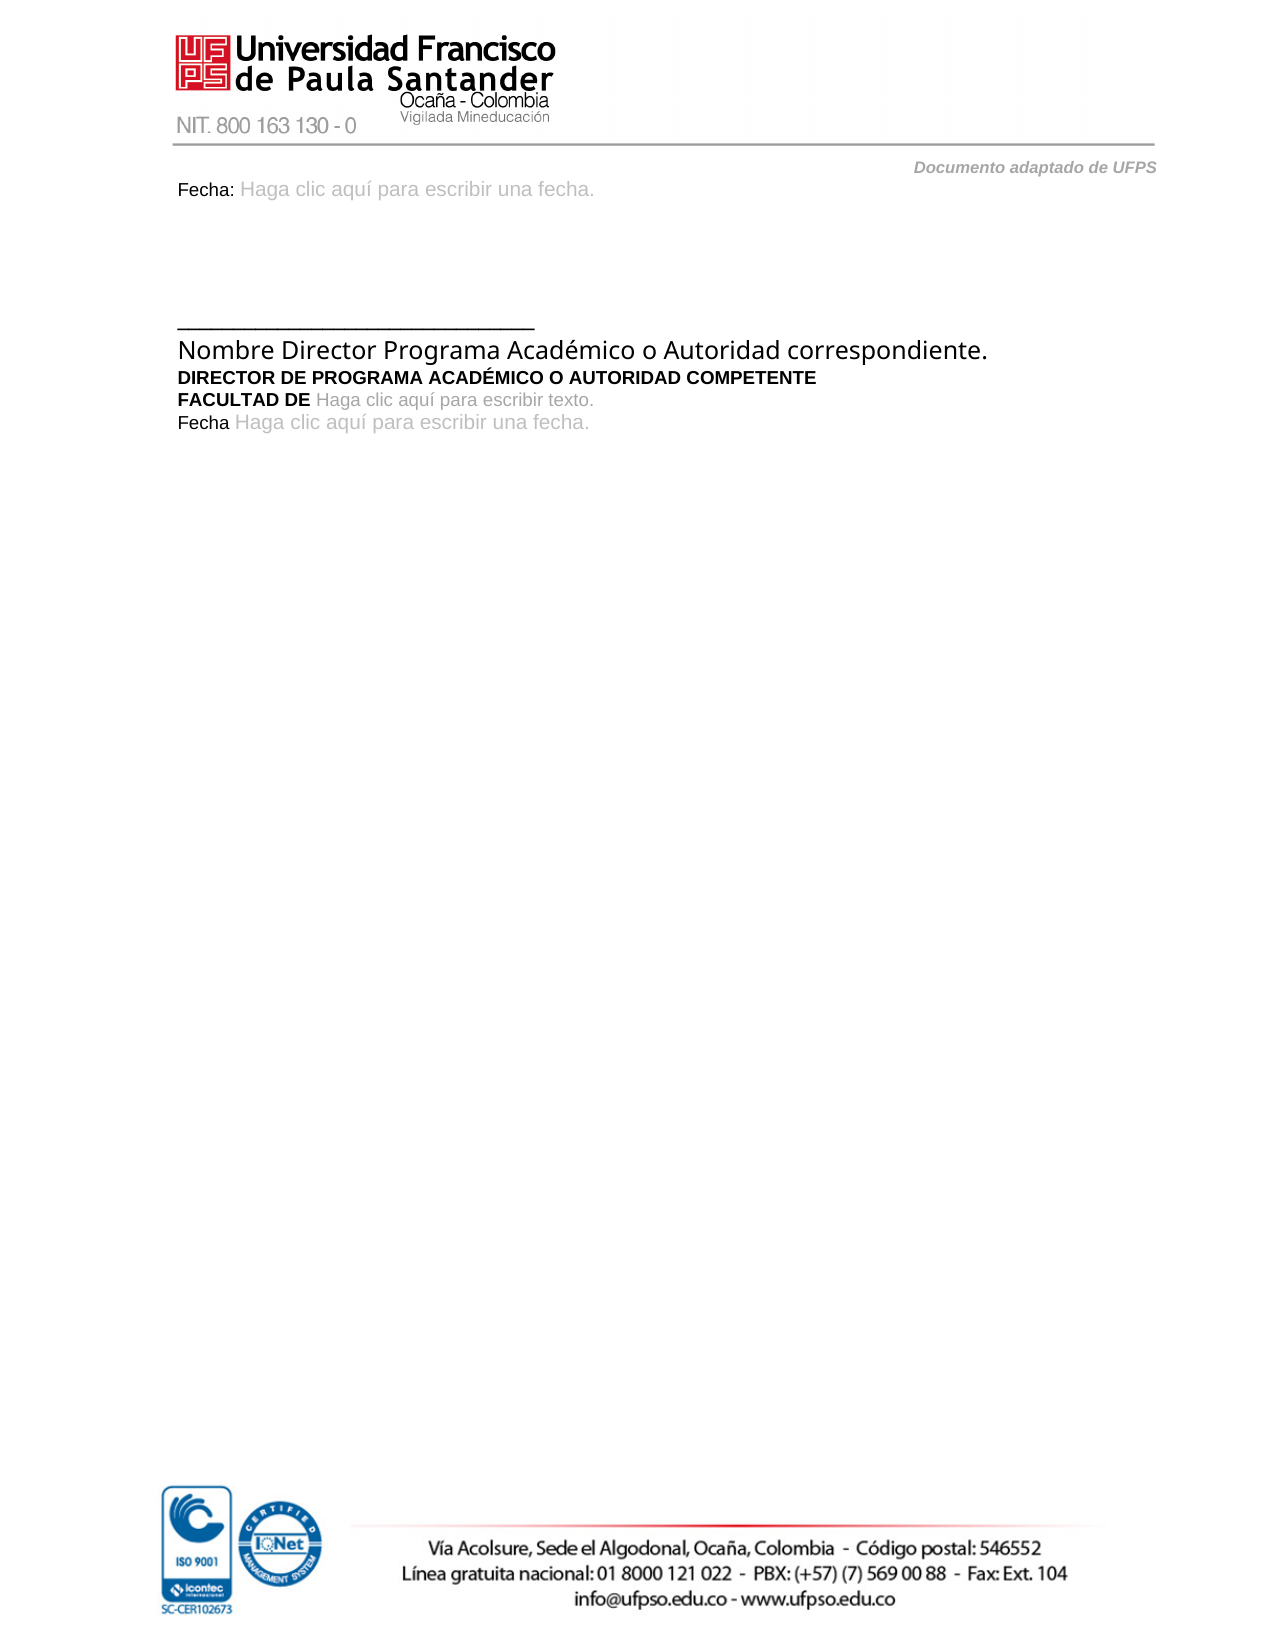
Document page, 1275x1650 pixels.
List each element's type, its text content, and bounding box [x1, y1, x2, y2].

picture [172, 11, 1155, 154]
text ________________________________ [177, 307, 1157, 333]
picture [156, 1471, 1120, 1630]
text Fecha: [177, 177, 1157, 201]
text DIRECTOR DE PROGRAMA ACADÉMICO O AUTORIDAD COMPETENTE [177, 367, 1157, 388]
text Fecha [177, 410, 1157, 434]
text FACULTAD DE [177, 388, 1157, 410]
